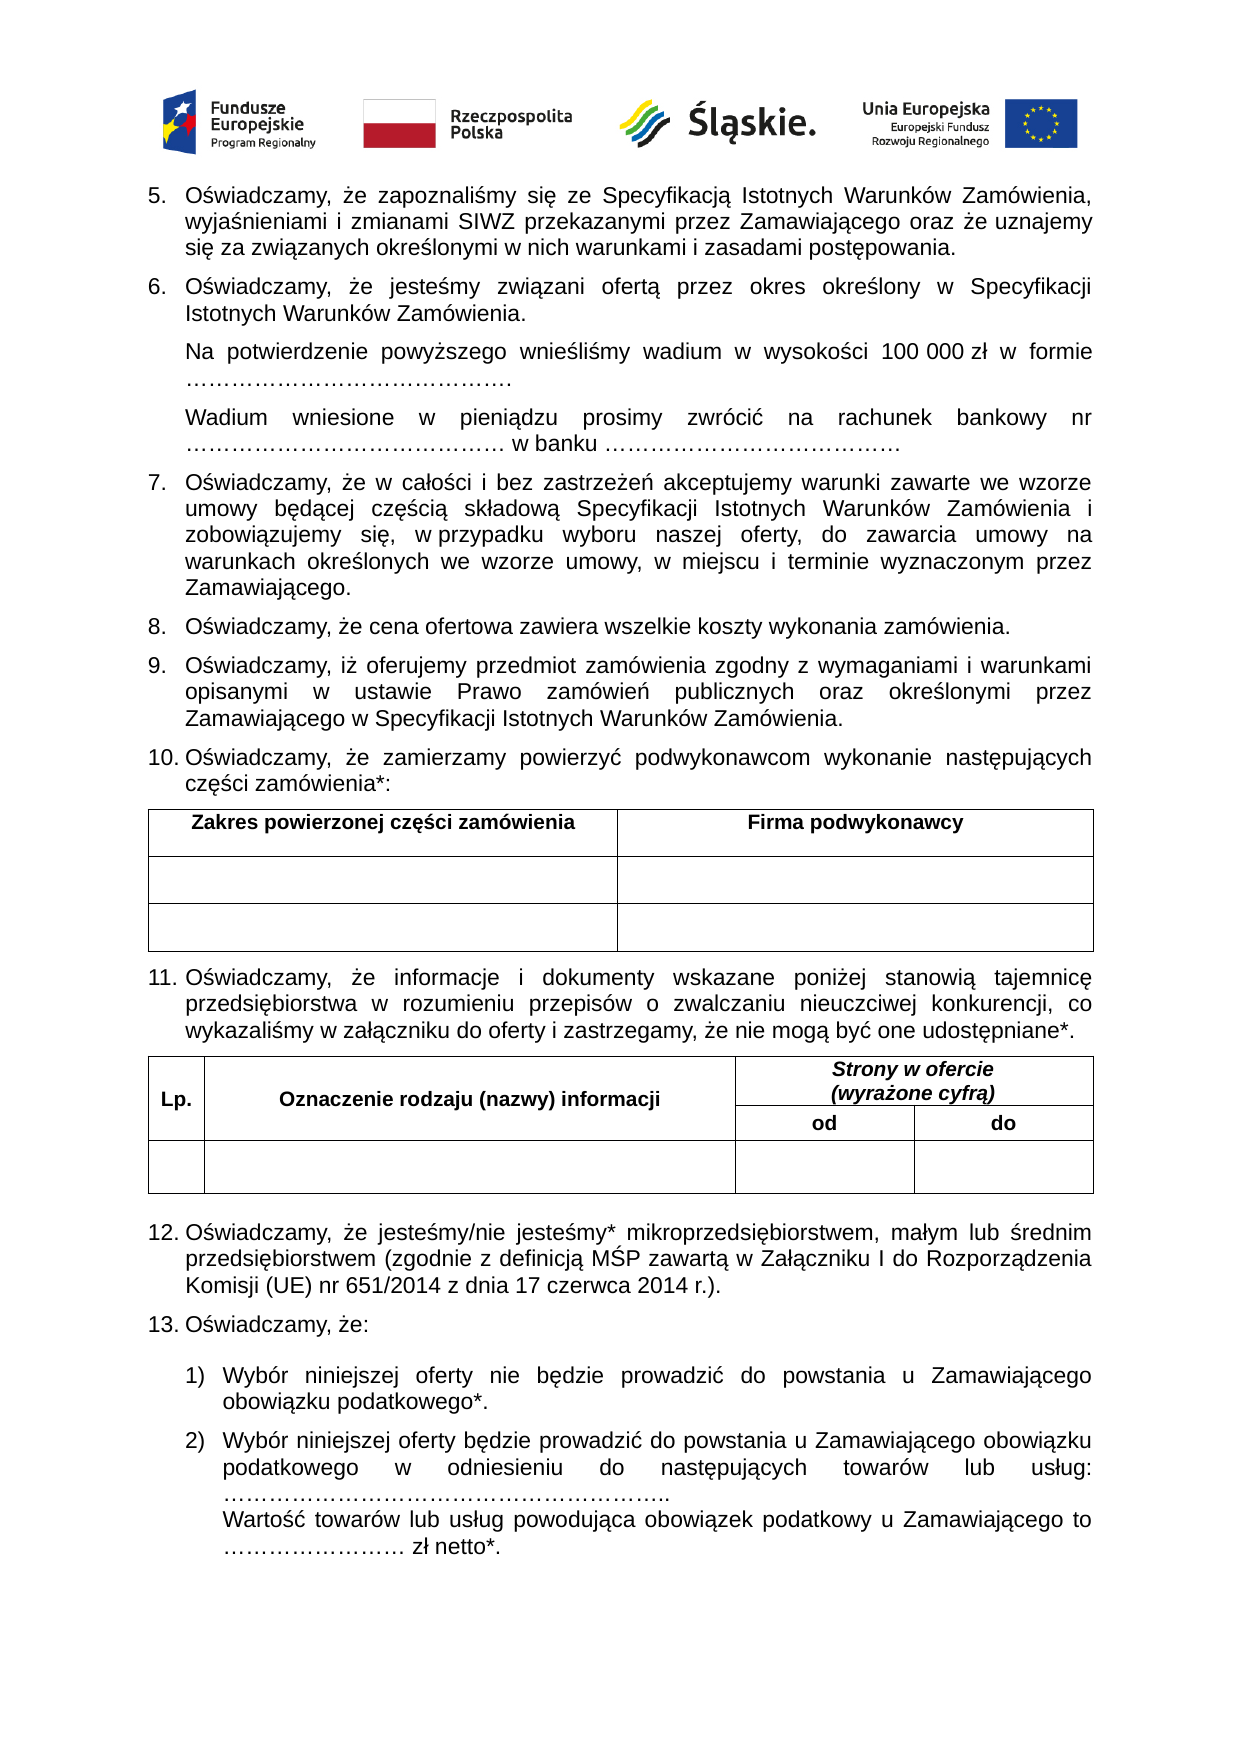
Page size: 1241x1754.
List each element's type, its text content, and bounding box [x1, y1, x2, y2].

table_cell [149, 1141, 204, 1193]
text Wartość towarów lub usług powodująca obowiązek podatkowy u Zamawiającego to …………………… zł netto*. [222, 1506, 1093, 1559]
text Na potwierdzenie powyższego wnieśliśmy wadium w wysokości 100 000 zł w formie ……………………………………. [185, 338, 1093, 391]
table_cell [618, 857, 1093, 903]
table_header Oznaczenie rodzaju (nazwy) informacji [205, 1057, 735, 1140]
table_cell [736, 1141, 914, 1193]
list Oświadczamy, że: [148, 1311, 1093, 1337]
table_cell [149, 904, 617, 951]
table_cell od [736, 1106, 914, 1140]
list Oświadczamy, że jesteśmy/nie jesteśmy* mikroprzedsiębiorstwem, małym lub średnim przedsiębiorstwem (zgodnie z definicją MŚP zawartą w Załączniku I do Rozporządzenia Komisji (UE) nr 651/2014 z dnia 17 czerwca 2014 r.). [148, 1219, 1093, 1298]
list Oświadczamy, iż oferujemy przedmiot zamówienia zgodny z wymaganiami i warunkami opisanymi w ustawie Prawo zamówień publicznych oraz określonymi przez Zamawiającego w Specyfikacji Istotnych Warunków Zamówienia. [148, 652, 1093, 731]
list Oświadczamy, że zamierzamy powierzyć podwykonawcom wykonanie następujących części zamówienia*: [148, 743, 1093, 796]
picture [147, 73, 1093, 169]
table_cell [915, 1141, 1093, 1193]
table_header Zakres powierzonej części zamówienia [149, 810, 617, 856]
table_header Lp. [149, 1057, 204, 1140]
list Oświadczamy, że w całości i bez zastrzeżeń akceptujemy warunki zawarte we wzorze umowy będącej częścią składową Specyfikacji Istotnych Warunków Zamówienia i zobowiązujemy się, w przypadku wyboru naszej oferty, do zawarcia umowy na warunkach określonych we wzorze umowy, w miejscu i terminie wyznaczonym przez Zamawiającego. [148, 469, 1093, 601]
list Oświadczamy, że jesteśmy związani ofertą przez okres określony w Specyfikacji Istotnych Warunków Zamówienia. [148, 273, 1093, 326]
table_cell do [915, 1106, 1093, 1140]
text Wadium wniesione w pieniądzu prosimy zwrócić na rachunek bankowy nr …………………………………… w banku ………………………………… [185, 403, 1093, 456]
table_cell [149, 857, 617, 903]
table_cell [205, 1141, 735, 1193]
table_header Strony w ofercie (wyrażone cyfrą) [736, 1057, 1093, 1104]
list Oświadczamy, że cena ofertowa zawiera wszelkie koszty wykonania zamówienia. [148, 613, 1093, 639]
table_header Firma podwykonawcy [618, 810, 1093, 856]
list Oświadczamy, że zapoznaliśmy się ze Specyfikacją Istotnych Warunków Zamówienia, wyjaśnieniami i zmianami SIWZ przekazanymi przez Zamawiającego oraz że uznajemy się za związanych określonymi w nich warunkami i zasadami postępowania. [148, 182, 1093, 261]
list Wybór niniejszej oferty nie będzie prowadzić do powstania u Zamawiającego obowiązku podatkowego*. [185, 1362, 1093, 1415]
table_cell [618, 904, 1093, 951]
list Oświadczamy, że informacje i dokumenty wskazane poniżej stanowią tajemnicę przedsiębiorstwa w rozumieniu przepisów o zwalczaniu nieuczciwej konkurencji, co wykazaliśmy w załączniku do oferty i zastrzegamy, że nie mogą być one udostępniane*. [148, 964, 1093, 1043]
list Wybór niniejszej oferty będzie prowadzić do powstania u Zamawiającego obowiązku podatkowego w odniesieniu do następujących towarów lub usług: ………………………………………………….. [185, 1427, 1093, 1506]
